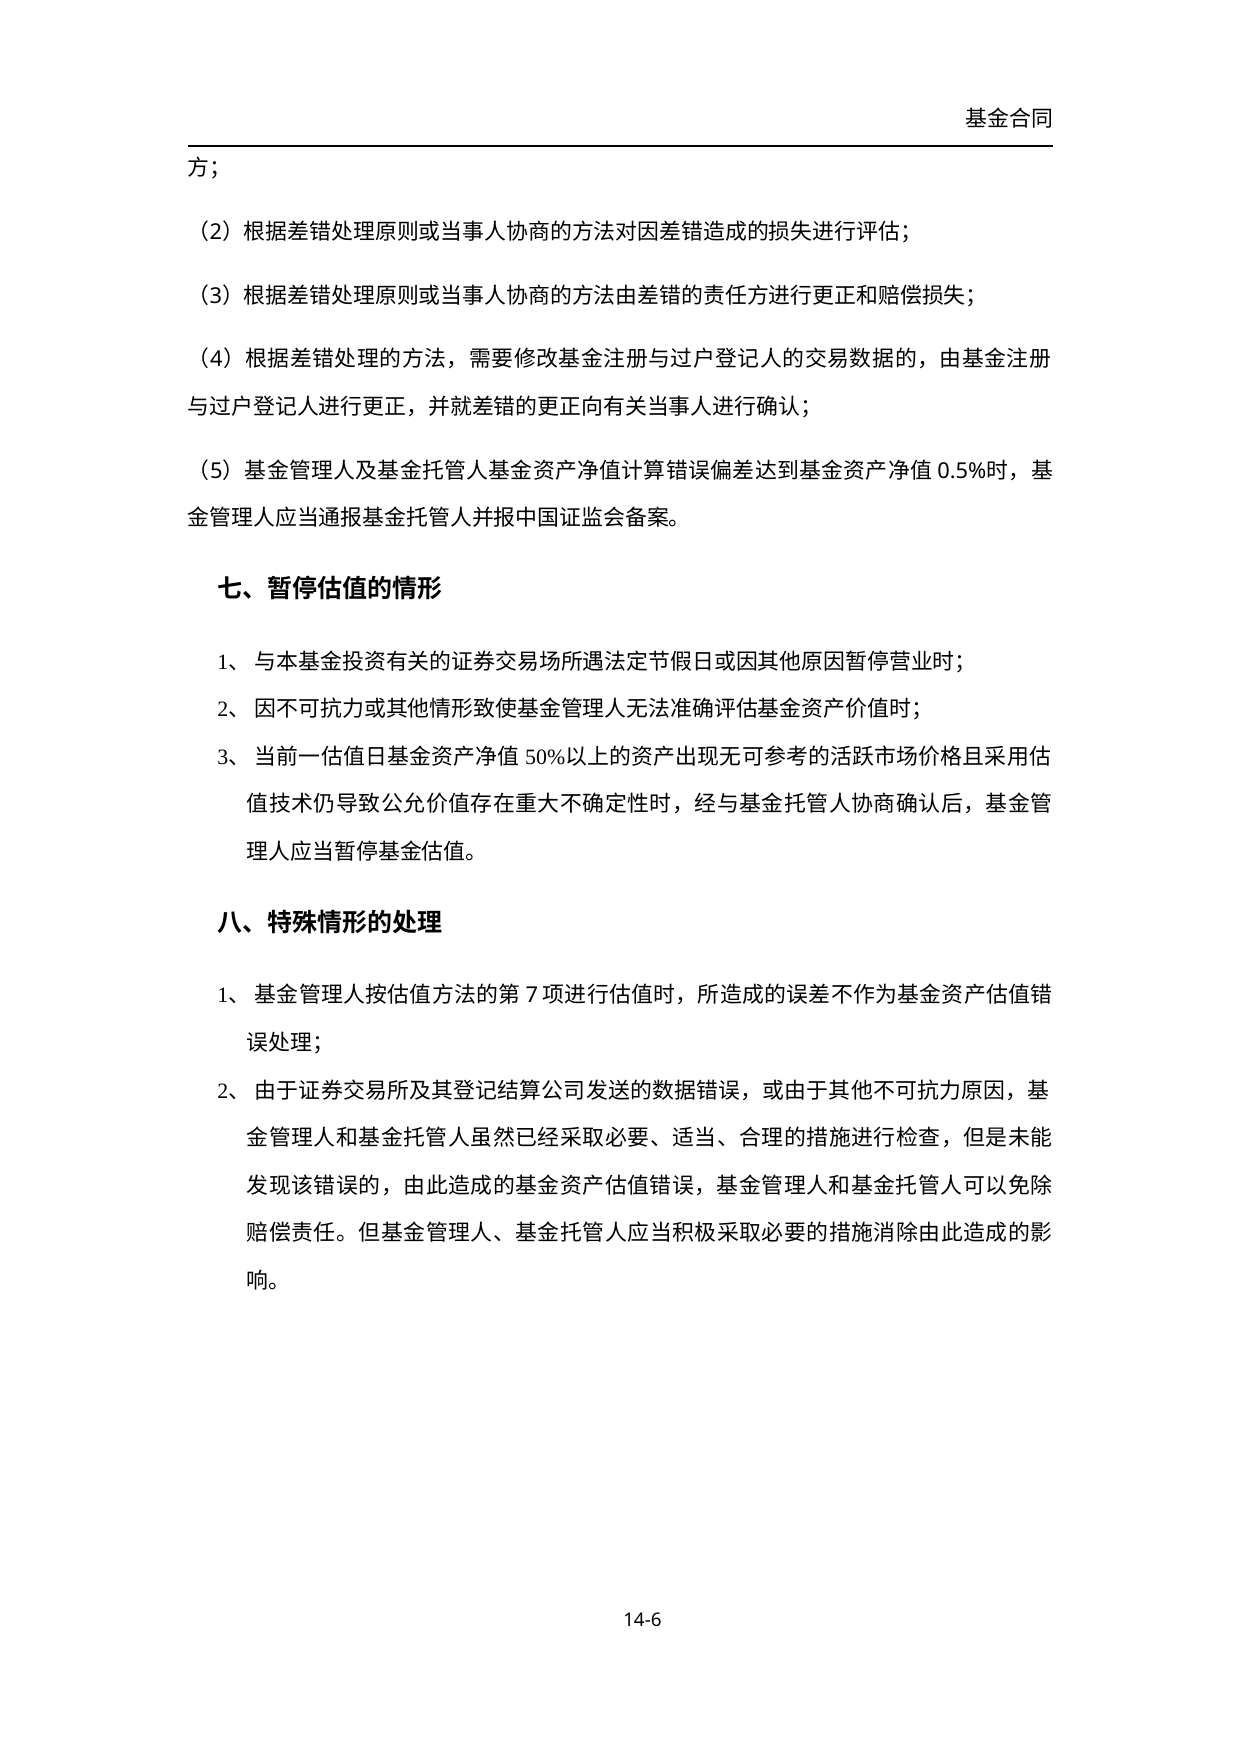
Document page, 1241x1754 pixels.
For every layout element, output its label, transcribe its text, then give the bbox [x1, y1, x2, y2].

text 因不可抗力或其他情形致使基金管理人无法准确评估基金资产价值时； [217, 691, 1053, 723]
text （3）根据差错处理原则或当事人协商的方法由差错的责任方进行更正和赔偿损失； [187, 278, 1053, 309]
list 基金管理人按估值方法的第7项进行估值时，所造成的误差不作为基金资产估值错误处理； [217, 977, 1053, 1057]
text 当前一估值日基金资产净值50%以上的资产出现无可参考的活跃市场价格且采用估值技术仍导致公允价值存在重大不确定性时，经与基金托管人协商确认后，基金管理人应当暂停基金估值。 [217, 739, 1053, 866]
subtitle 暂停估值的情形 [217, 569, 1053, 605]
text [187, 150, 1053, 182]
list 与本基金投资有关的证券交易场所遇法定节假日或因其他原因暂停营业时； [217, 644, 1053, 676]
text 由于证券交易所及其登记结算公司发送的数据错误，或由于其他不可抗力原因，基金管理人和基金托管人虽然已经采取必要、适当、合理的措施进行检查，但是未能发现该错误的，由此造成的基金资产估值错误，基金管理人和基金托管人可以免除赔偿责任。但基金管理人、基金托管人应当积极采取必要的措施消除由此造成的影响。 [217, 1073, 1053, 1294]
text （2）根据差错处理原则或当事人协商的方法对因差错造成的损失进行评估； [187, 214, 1053, 246]
subtitle 特殊情形的处理 [217, 902, 1053, 938]
text （4）根据差错处理的方法，需要修改基金注册与过户登记人的交易数据的，由基金注册与过户登记人进行更正，并就差错的更正向有关当事人进行确认； [187, 341, 1053, 421]
text （5）基金管理人及基金托管人基金资产净值计算错误偏差达到基金资产净值0.5%时，基金管理人应当通报基金托管人并报中国证监会备案。 [187, 453, 1053, 532]
